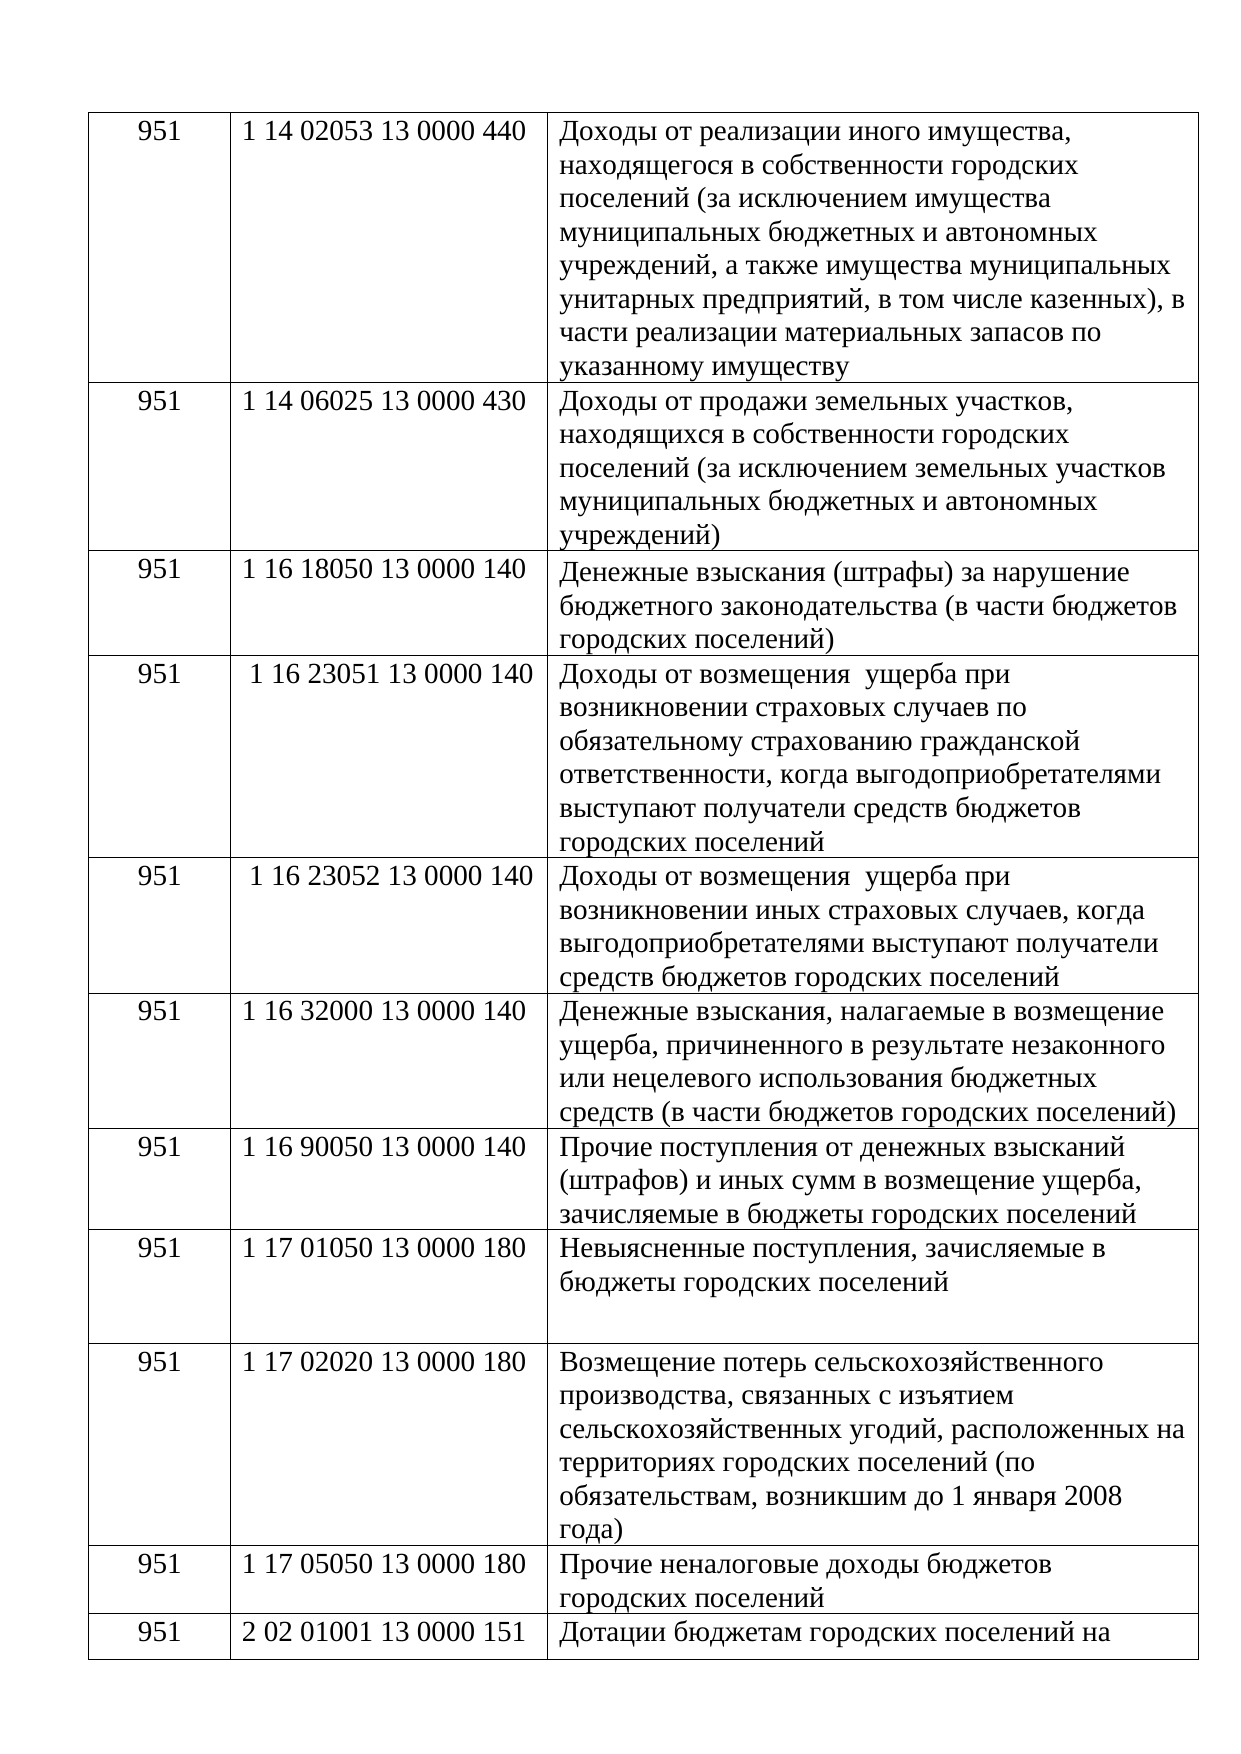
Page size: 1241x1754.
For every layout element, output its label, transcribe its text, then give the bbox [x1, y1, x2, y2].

table_cell Прочие поступления от денежных взысканий (штрафов) и иных сумм в возмещение ущерба, зачисляемые в бюджеты городских поселений [548, 1129, 1198, 1229]
table_cell 951 [89, 551, 230, 655]
table_cell 1 16 18050 13 0000 140 [231, 551, 547, 655]
table_cell Доходы от реализации иного имущества, находящегося в собственности городских поселений (за исключением имущества муниципальных бюджетных и автономных учреждений, а также имущества муниципальных унитарных предприятий, в том числе казенных), в части реализации материальных запасов по указанному имуществу [548, 113, 1198, 382]
table_cell 951 [89, 656, 230, 857]
table_cell Невыясненные поступления, зачисляемые в бюджеты городских поселений [548, 1230, 1198, 1343]
table_cell 951 [89, 1129, 230, 1229]
table_cell 951 [89, 994, 230, 1128]
table_cell 951 [89, 1344, 230, 1545]
table_cell 1 17 02020 13 0000 180 [231, 1344, 547, 1545]
table_cell 951 [89, 858, 230, 992]
table_cell 951 [89, 1230, 230, 1343]
table_cell Денежные взыскания, налагаемые в возмещение ущерба, причиненного в результате незаконного или нецелевого использования бюджетных средств (в части бюджетов городских поселений) [548, 994, 1198, 1128]
table_cell 1 16 23051 13 0000 140 [231, 656, 547, 857]
table_cell 1 16 32000 13 0000 140 [231, 994, 547, 1128]
table_cell Возмещение потерь сельскохозяйственного производства, связанных с изъятием сельскохозяйственных угодий, расположенных на территориях городских поселений (по обязательствам, возникшим до 1 января 2008 года) [548, 1344, 1198, 1545]
table_cell Доходы от возмещения ущерба при возникновении страховых случаев по обязательному страхованию гражданской ответственности, когда выгодоприобретателями выступают получатели средств бюджетов городских поселений [548, 656, 1198, 857]
table_cell 1 14 02053 13 0000 440 [231, 113, 547, 382]
table_cell 1 16 23052 13 0000 140 [231, 858, 547, 992]
table_cell Денежные взыскания (штрафы) за нарушение бюджетного законодательства (в части бюджетов городских поселений) [548, 551, 1198, 655]
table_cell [548, 1614, 1198, 1658]
table_cell Доходы от продажи земельных участков, находящихся в собственности городских поселений (за исключением земельных участков муниципальных бюджетных и автономных учреждений) [548, 383, 1198, 550]
table_cell 1 14 06025 13 0000 430 [231, 383, 547, 550]
table_cell 951 [89, 113, 230, 382]
table_cell 951 [89, 1614, 230, 1658]
table_cell 1 17 05050 13 0000 180 [231, 1546, 547, 1613]
table_cell 1 17 01050 13 0000 180 [231, 1230, 547, 1343]
table_cell 1 16 90050 13 0000 140 [231, 1129, 547, 1229]
table_cell Доходы от возмещения ущерба при возникновении иных страховых случаев, когда выгодоприобретателями выступают получатели средств бюджетов городских поселений [548, 858, 1198, 992]
table_cell 951 [89, 1546, 230, 1613]
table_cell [231, 1614, 547, 1658]
table_cell Прочие неналоговые доходы бюджетов городских поселений [548, 1546, 1198, 1613]
table_cell 951 [89, 383, 230, 550]
